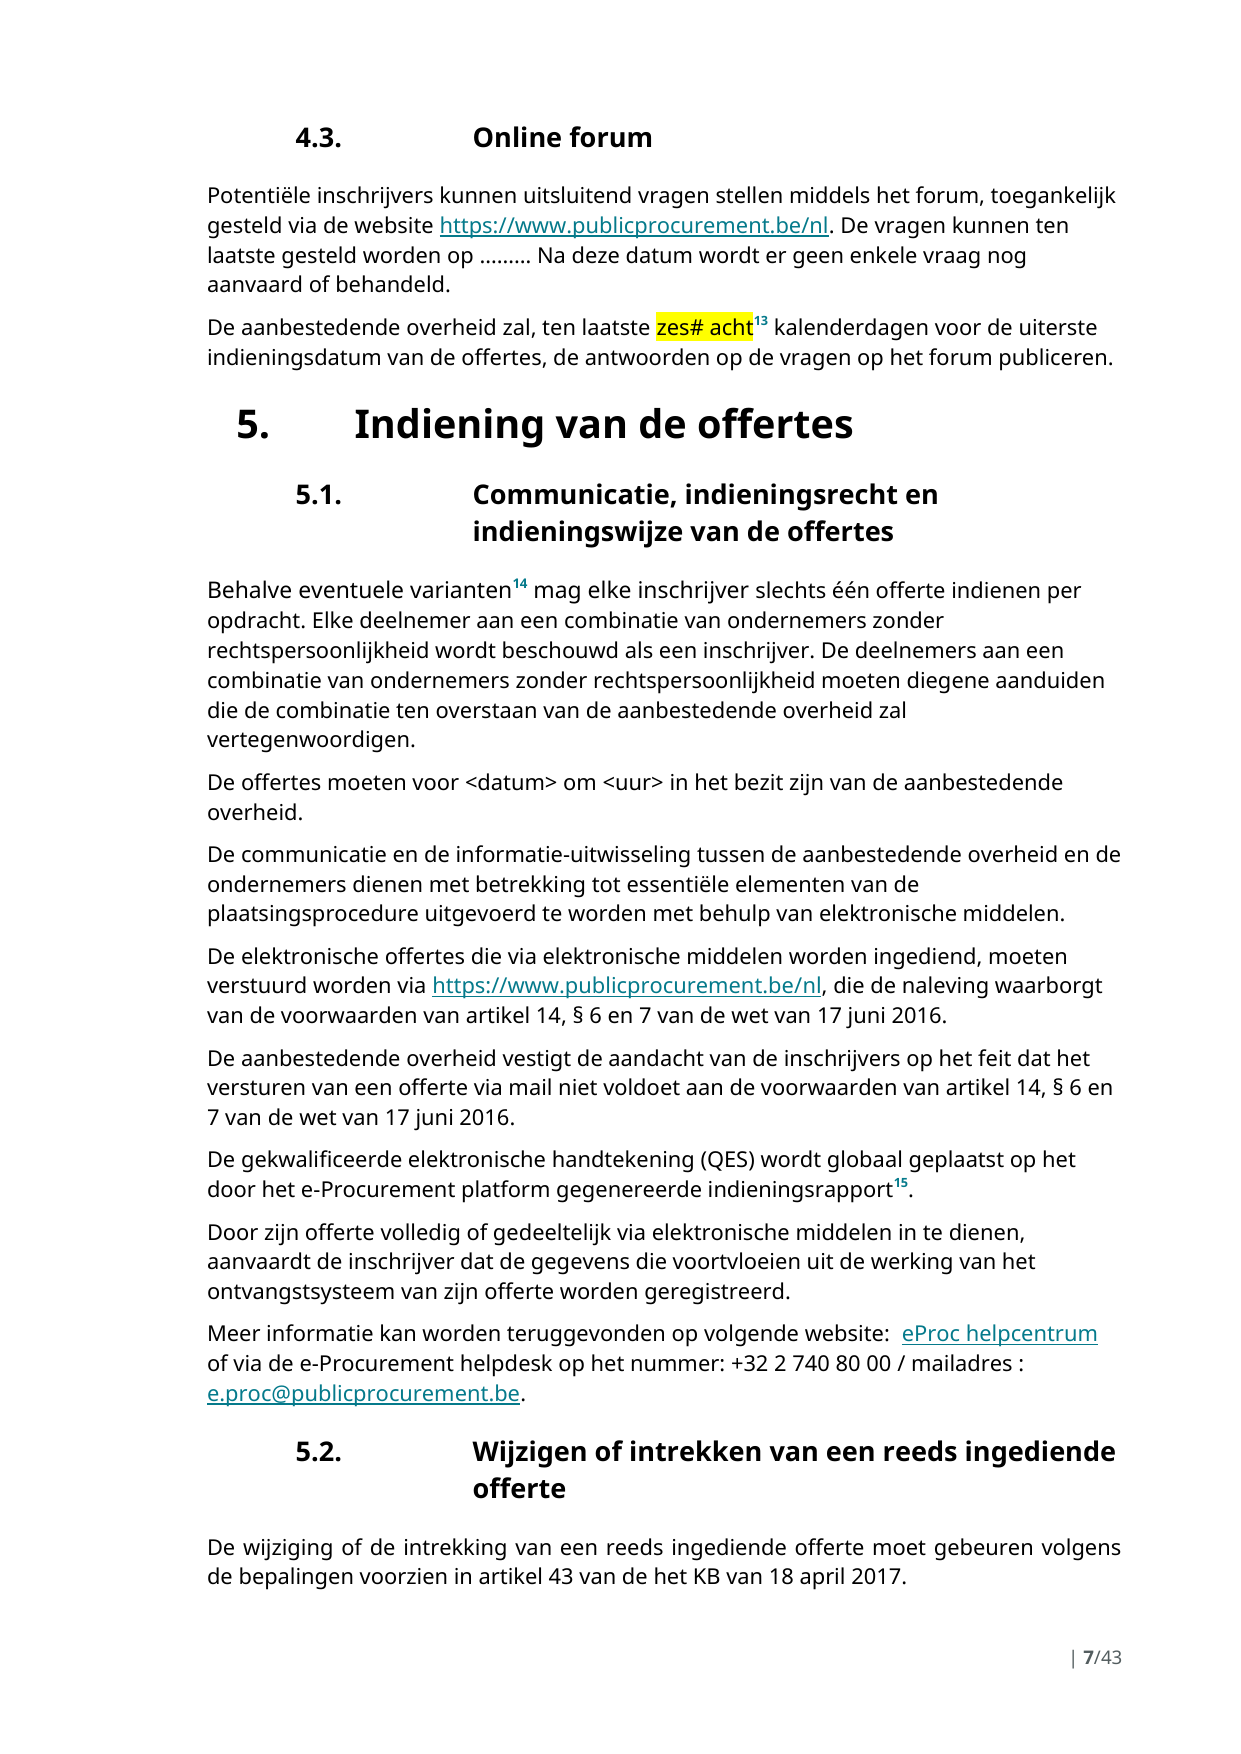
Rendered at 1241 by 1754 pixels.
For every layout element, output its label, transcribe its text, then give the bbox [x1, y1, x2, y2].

text De elektronische offertes die via elektronische middelen worden ingediend, moeten verstuurd worden via https://www.publicprocurement.be/nl, die de naleving waarborgt van de voorwaarden van artikel 14, § 6 en 7 van de wet van 17 juni 2016. [207, 941, 1122, 1030]
text De wijziging of de intrekking van een reeds ingediende offerte moet gebeuren volgens de bepalingen voorzien in artikel 43 van de het KB van 18 april 2017. [207, 1531, 1122, 1591]
text De offertes moeten voor <datum> om <uur> in het bezit zijn van de aanbestedende overheid. [207, 767, 1122, 826]
text Door zijn offerte volledig of gedeeltelijk via elektronische middelen in te dienen, aanvaardt de inschrijver dat de gegevens die voortvloeien uit de werking van het ontvangstsysteem van zijn offerte worden geregistreerd. [207, 1216, 1122, 1306]
subtitle Online forum [295, 118, 1122, 155]
text De communicatie en de informatie-uitwisseling tussen de aanbestedende overheid en de ondernemers dienen met betrekking tot essentiële elementen van de plaatsingsprocedure uitgevoerd te worden met behulp van elektronische middelen. [207, 839, 1122, 928]
text Meer informatie kan worden teruggevonden op volgende website: eProc helpcentrum of via de e-Procurement helpdesk op het nummer: +32 2 740 80 00 / mailadres : e.proc@publicprocurement.be. [207, 1318, 1122, 1408]
subtitle Wijzigen of intrekken van een reeds ingediende offerte [295, 1433, 1122, 1506]
text De aanbestedende overheid vestigt de aandacht van de inschrijvers op het feit dat het versturen van een offerte via mail niet voldoet aan de voorwaarden van artikel 14, § 6 en 7 van de wet van 17 juni 2016. [207, 1042, 1122, 1132]
subtitle Indiening van de offertes [236, 396, 1122, 450]
text Potentiële inschrijvers kunnen uitsluitend vragen stellen middels het forum, toegankelijk gesteld via de website https://www.publicprocurement.be/nl. De vragen kunnen ten laatste gesteld worden op ……… Na deze datum wordt er geen enkele vraag nog aanvaard of behandeld. [207, 180, 1122, 299]
subtitle Communicatie, indieningsrecht en indieningswijze van de offertes [295, 475, 1122, 549]
text De gekwalificeerde elektronische handtekening (QES) wordt globaal geplaatst op het door het e-Procurement platform gegenereerde indieningsrapport. [207, 1144, 1122, 1204]
text Behalve eventuele varianten mag elke inschrijver slechts één offerte indienen per opdracht. Elke deelnemer aan een combinatie van ondernemers zonder rechtspersoonlijkheid wordt beschouwd als een inschrijver. De deelnemers aan een combinatie van ondernemers zonder rechtspersoonlijkheid moeten diegene aanduiden die de combinatie ten overstaan van de aanbestedende overheid zal vertegenwoordigen. [207, 574, 1122, 754]
text De aanbestedende overheid zal, ten laatste zes# acht kalenderdagen voor de uiterste indieningsdatum van de offertes, de antwoorden op de vragen op het forum publiceren. [207, 312, 1122, 371]
